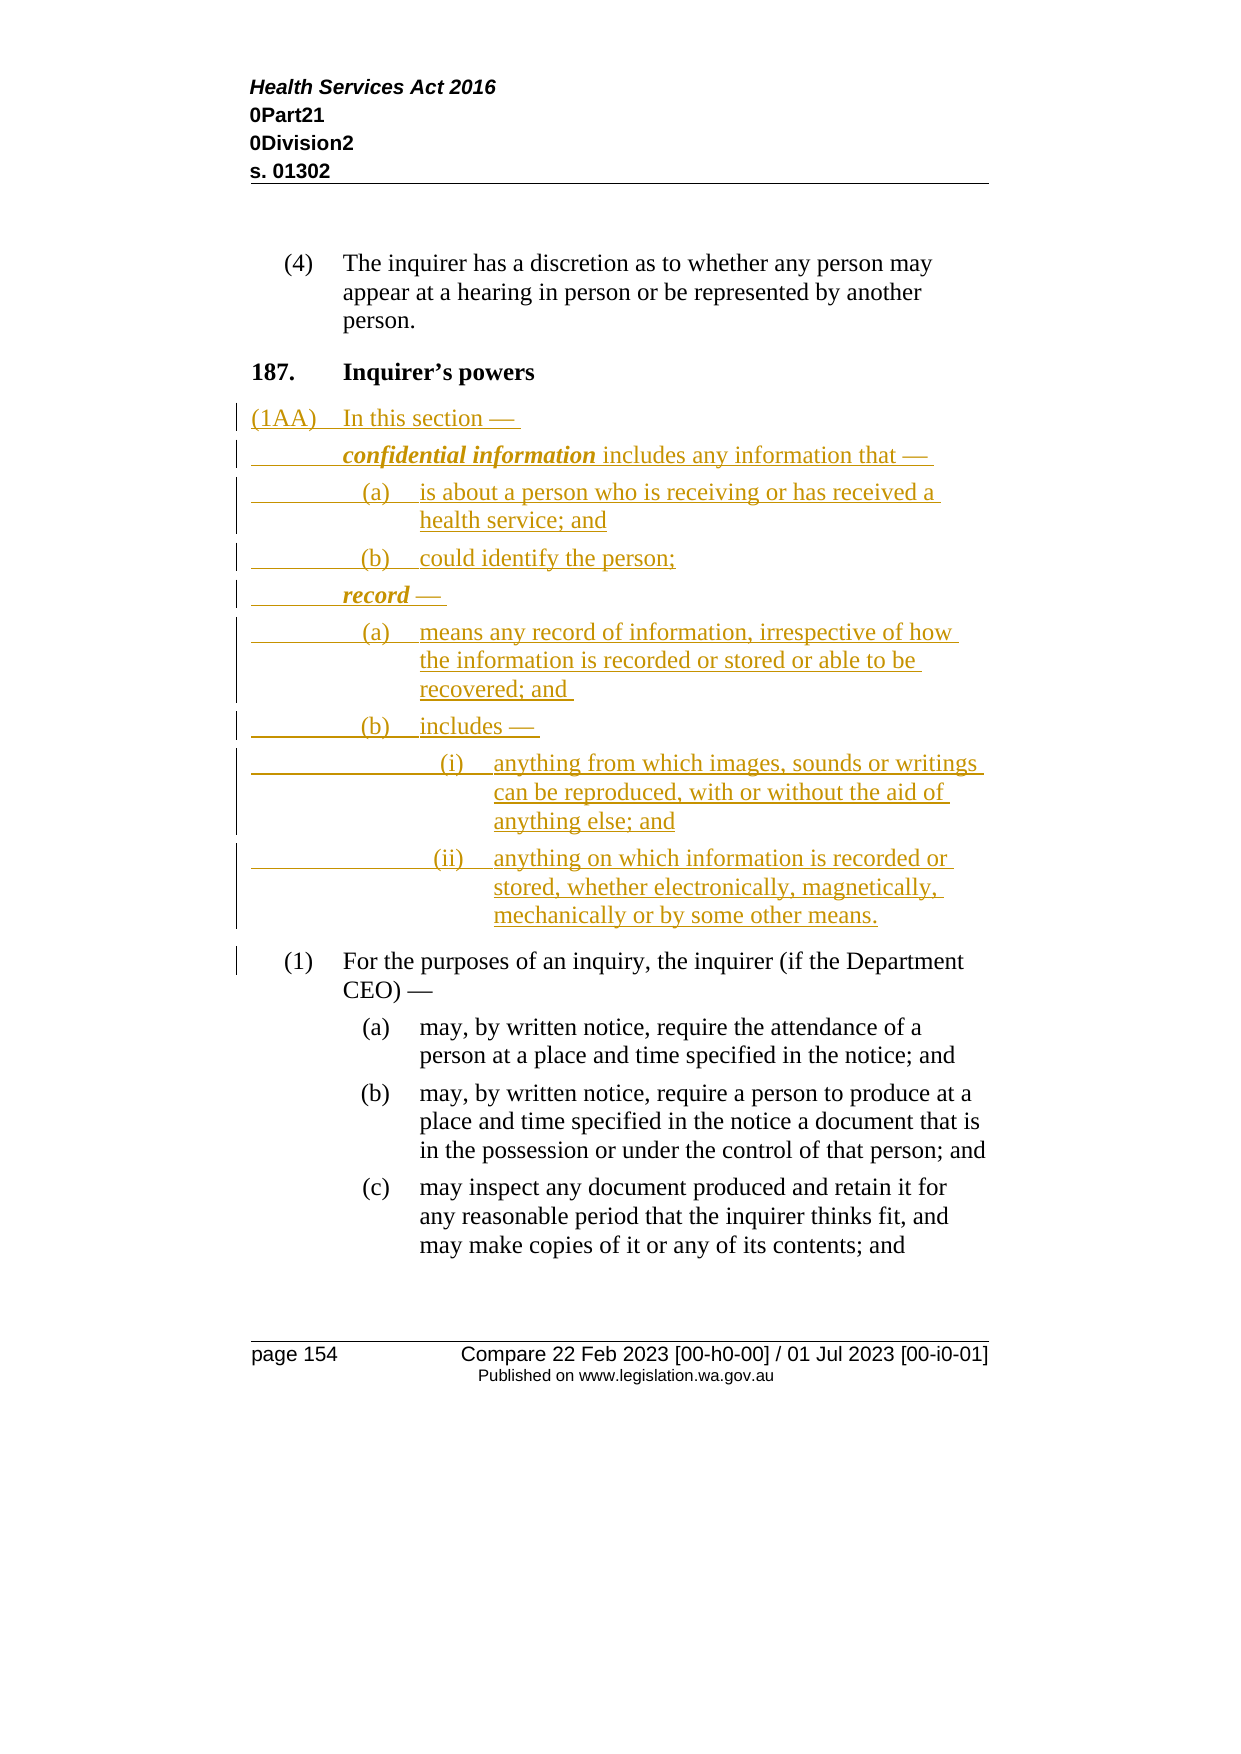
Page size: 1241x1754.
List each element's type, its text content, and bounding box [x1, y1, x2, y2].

text (1) For the purposes of an inquiry, the inquirer (if the Department CEO) — [251, 946, 989, 1003]
text (c) may inspect any document produced and retain it for any reasonable period that the inquirer thinks fit, and may make copies of it or any of its contents; and [251, 1172, 989, 1258]
subtitle 187. Inquirer’s powers [251, 357, 989, 386]
text (4) The inquirer has a discretion as to whether any person may appear at a hearing in person or be represented by another person. [251, 248, 989, 334]
text (b) may, by written notice, require a person to produce at a place and time specified in the notice a document that is in the possession or under the control of that person; and [251, 1078, 989, 1164]
text (a) may, by written notice, require the attendance of a person at a place and time specified in the notice; and [251, 1012, 989, 1069]
